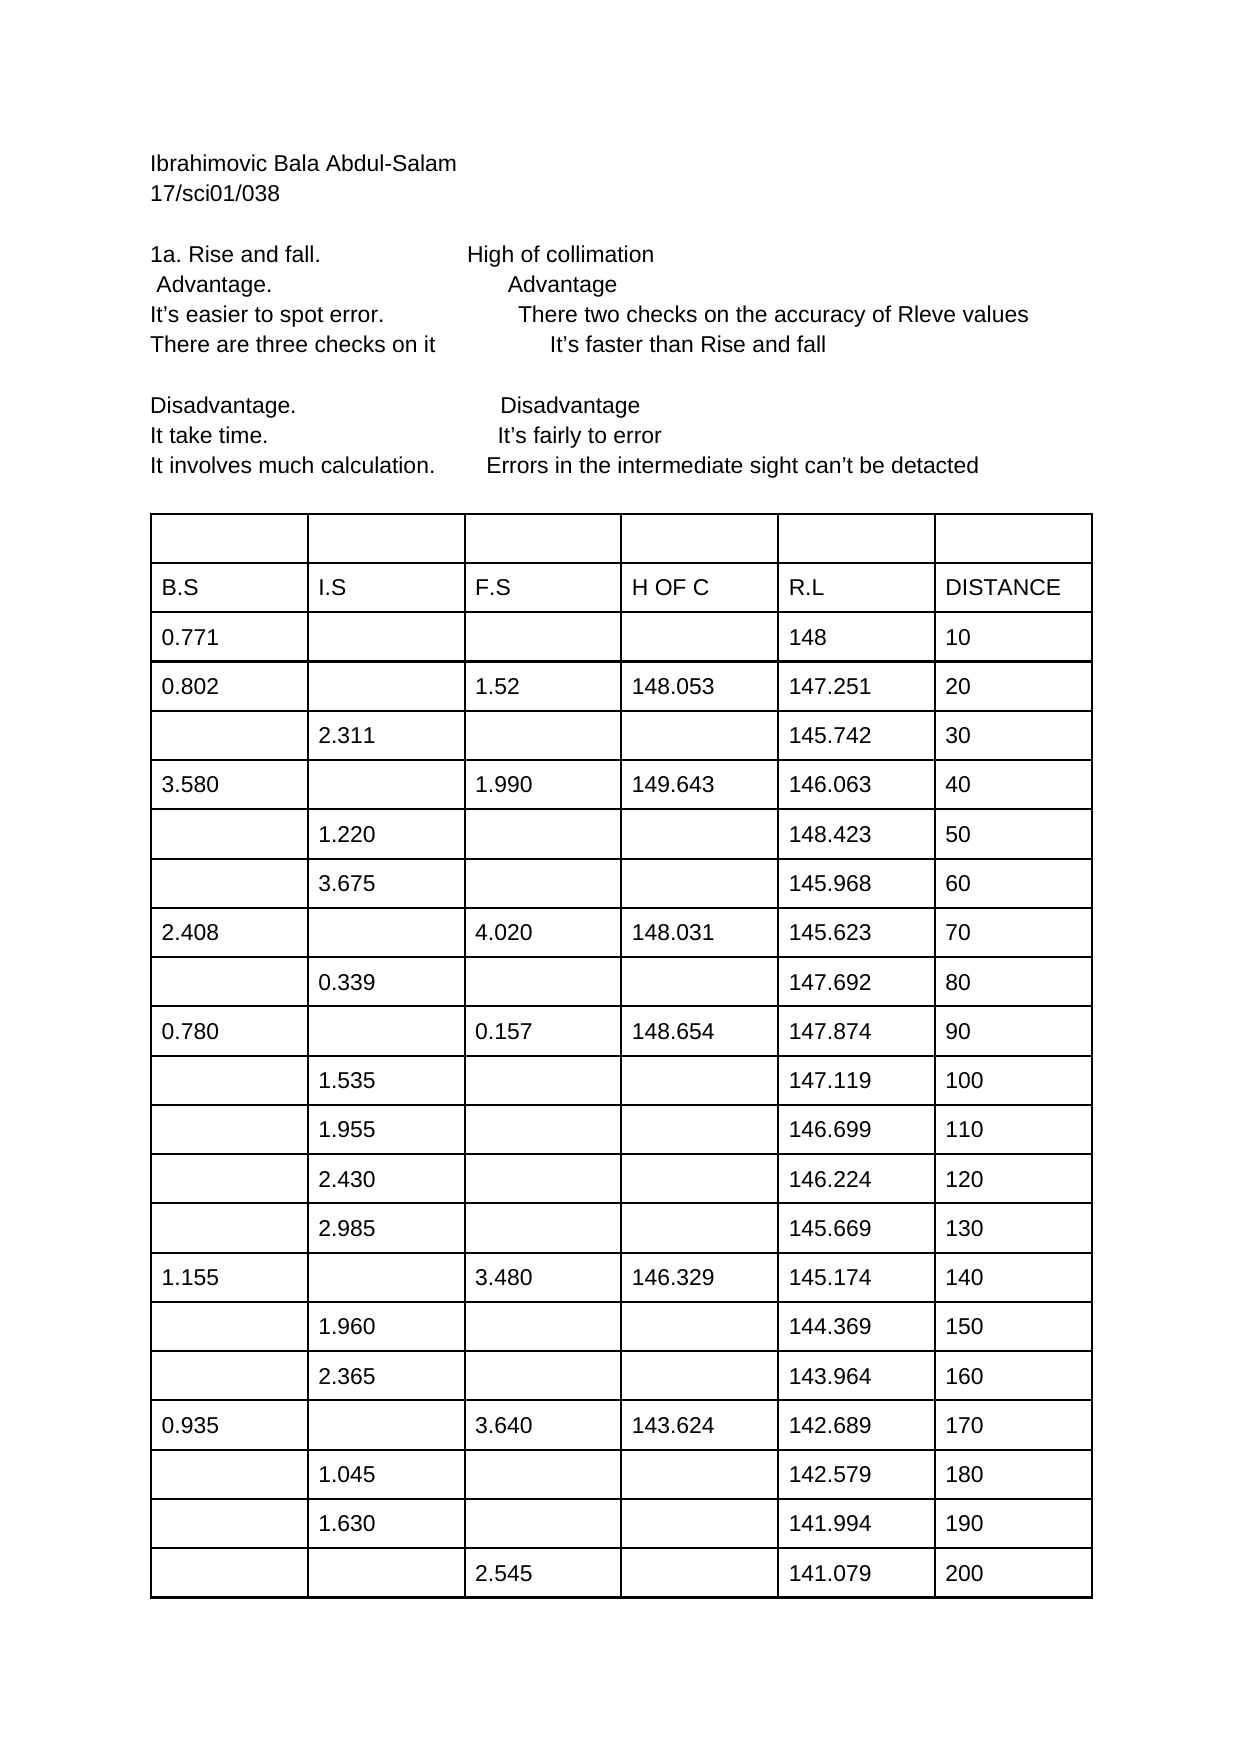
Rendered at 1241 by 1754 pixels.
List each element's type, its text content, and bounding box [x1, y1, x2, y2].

table_cell 0.771 [152, 613, 307, 660]
table_cell [466, 1057, 620, 1104]
table_header [152, 515, 307, 562]
table_header [779, 515, 934, 562]
table_cell [309, 1254, 464, 1301]
table_cell [152, 1106, 307, 1153]
table_cell 70 [936, 909, 1091, 956]
table_cell 148.031 [622, 909, 777, 956]
table_cell 90 [936, 1007, 1091, 1054]
table_cell [152, 810, 307, 857]
table_cell 0.157 [466, 1007, 620, 1054]
table_cell 170 [936, 1401, 1091, 1449]
table_cell 2.365 [309, 1352, 464, 1399]
table_cell [152, 1352, 307, 1399]
table_cell 150 [936, 1303, 1091, 1350]
table_cell 142.689 [779, 1401, 934, 1449]
table_cell 143.964 [779, 1352, 934, 1399]
table_cell [622, 860, 777, 907]
table_cell [466, 1352, 620, 1399]
table_cell 2.985 [309, 1204, 464, 1252]
table_cell 130 [936, 1204, 1091, 1252]
table_cell [466, 712, 620, 759]
text It involves much calculation. Errors in the intermediate sight can’t be detacted [150, 452, 1090, 478]
table_cell 144.369 [779, 1303, 934, 1350]
table_cell 141.994 [779, 1500, 934, 1547]
text Disadvantage. Disadvantage [150, 392, 1090, 418]
table_cell [466, 958, 620, 1005]
table_cell [622, 613, 777, 660]
table_cell [622, 1549, 777, 1596]
table_cell 145.968 [779, 860, 934, 907]
table_cell 200 [936, 1549, 1091, 1596]
table_cell [622, 1106, 777, 1153]
text 17/sci01/038 [150, 180, 1090, 207]
table_cell 145.623 [779, 909, 934, 956]
table_cell 3.480 [466, 1254, 620, 1301]
table_cell [152, 1303, 307, 1350]
table_cell [622, 1352, 777, 1399]
table_cell 30 [936, 712, 1091, 759]
table_cell 1.155 [152, 1254, 307, 1301]
table_cell DISTANCE [936, 564, 1091, 611]
table_cell B.S [152, 564, 307, 611]
table_cell 146.699 [779, 1106, 934, 1153]
table_cell [309, 761, 464, 808]
table_cell 1.990 [466, 761, 620, 808]
table_cell [622, 712, 777, 759]
table_cell 146.329 [622, 1254, 777, 1301]
table_cell 160 [936, 1352, 1091, 1399]
table_cell 3.675 [309, 860, 464, 907]
table_cell F.S [466, 564, 620, 611]
table_cell [152, 1549, 307, 1596]
table_cell 147.874 [779, 1007, 934, 1054]
table_header [309, 515, 464, 562]
table_cell [309, 1401, 464, 1449]
table_cell 0.935 [152, 1401, 307, 1449]
table_cell 148.423 [779, 810, 934, 857]
table_cell 2.545 [466, 1549, 620, 1596]
table_cell [309, 1007, 464, 1054]
table_cell 3.580 [152, 761, 307, 808]
text 1a. Rise and fall. High of collimation [150, 241, 1090, 267]
table_cell [622, 1057, 777, 1104]
text There are three checks on it It’s faster than Rise and fall [150, 331, 1090, 358]
table_cell [466, 1204, 620, 1252]
table_cell [622, 1204, 777, 1252]
table_cell 147.119 [779, 1057, 934, 1104]
table_cell [466, 810, 620, 857]
table_cell [622, 958, 777, 1005]
table_cell 148 [779, 613, 934, 660]
table_cell [466, 613, 620, 660]
table_cell [152, 860, 307, 907]
table_cell 50 [936, 810, 1091, 857]
table_cell 180 [936, 1451, 1091, 1498]
table_cell 142.579 [779, 1451, 934, 1498]
table_cell 60 [936, 860, 1091, 907]
table_cell 1.955 [309, 1106, 464, 1153]
table_cell 2.408 [152, 909, 307, 956]
table_cell 149.643 [622, 761, 777, 808]
table_cell 100 [936, 1057, 1091, 1104]
table_cell 140 [936, 1254, 1091, 1301]
table_cell [466, 1303, 620, 1350]
table_cell 2.430 [309, 1155, 464, 1202]
table_cell [466, 860, 620, 907]
table_cell [466, 1106, 620, 1153]
table_cell 190 [936, 1500, 1091, 1547]
table_cell 141.079 [779, 1549, 934, 1596]
text It take time. It’s fairly to error [150, 422, 1090, 448]
table_cell 148.053 [622, 663, 777, 709]
table_cell 0.780 [152, 1007, 307, 1054]
table_cell 1.045 [309, 1451, 464, 1498]
table_cell [622, 1500, 777, 1547]
table_cell 120 [936, 1155, 1091, 1202]
table_cell 145.669 [779, 1204, 934, 1252]
table_cell 143.624 [622, 1401, 777, 1449]
table_cell [152, 1155, 307, 1202]
table_cell [152, 1057, 307, 1104]
table_cell 3.640 [466, 1401, 620, 1449]
table_cell [622, 1303, 777, 1350]
table_cell 4.020 [466, 909, 620, 956]
table_cell 145.174 [779, 1254, 934, 1301]
table_cell [466, 1451, 620, 1498]
table_cell [152, 958, 307, 1005]
table_cell 147.692 [779, 958, 934, 1005]
table_cell 1.535 [309, 1057, 464, 1104]
text Advantage. Advantage [150, 271, 1090, 297]
table_cell 147.251 [779, 663, 934, 709]
table_cell R.L [779, 564, 934, 611]
table_cell [152, 1500, 307, 1547]
table_cell [309, 1549, 464, 1596]
table_cell I.S [309, 564, 464, 611]
table_cell [622, 1155, 777, 1202]
table_cell [152, 1204, 307, 1252]
table_cell H OF C [622, 564, 777, 611]
table_cell [466, 1500, 620, 1547]
table_cell 2.311 [309, 712, 464, 759]
table_cell [466, 1155, 620, 1202]
table_cell [309, 909, 464, 956]
table_cell 1.630 [309, 1500, 464, 1547]
table_cell 10 [936, 613, 1091, 660]
table_cell 110 [936, 1106, 1091, 1153]
table_cell [152, 712, 307, 759]
table_cell 146.224 [779, 1155, 934, 1202]
table_cell 0.802 [152, 663, 307, 709]
table_header [936, 515, 1091, 562]
table_cell 146.063 [779, 761, 934, 808]
text Ibrahimovic Bala Abdul-Salam [150, 150, 1090, 176]
table_cell 80 [936, 958, 1091, 1005]
table_cell 1.220 [309, 810, 464, 857]
table_cell [152, 1451, 307, 1498]
table_header [622, 515, 777, 562]
table_cell 20 [936, 663, 1091, 709]
table_cell [309, 613, 464, 660]
text It’s easier to spot error. There two checks on the accuracy of Rleve values [150, 301, 1090, 327]
table_header [466, 515, 620, 562]
table_cell 0.339 [309, 958, 464, 1005]
table_cell 40 [936, 761, 1091, 808]
table_cell 145.742 [779, 712, 934, 759]
table_cell 148.654 [622, 1007, 777, 1054]
table_cell [309, 663, 464, 709]
table_cell 1.960 [309, 1303, 464, 1350]
table_cell [622, 810, 777, 857]
table_cell [622, 1451, 777, 1498]
table_cell 1.52 [466, 663, 620, 709]
